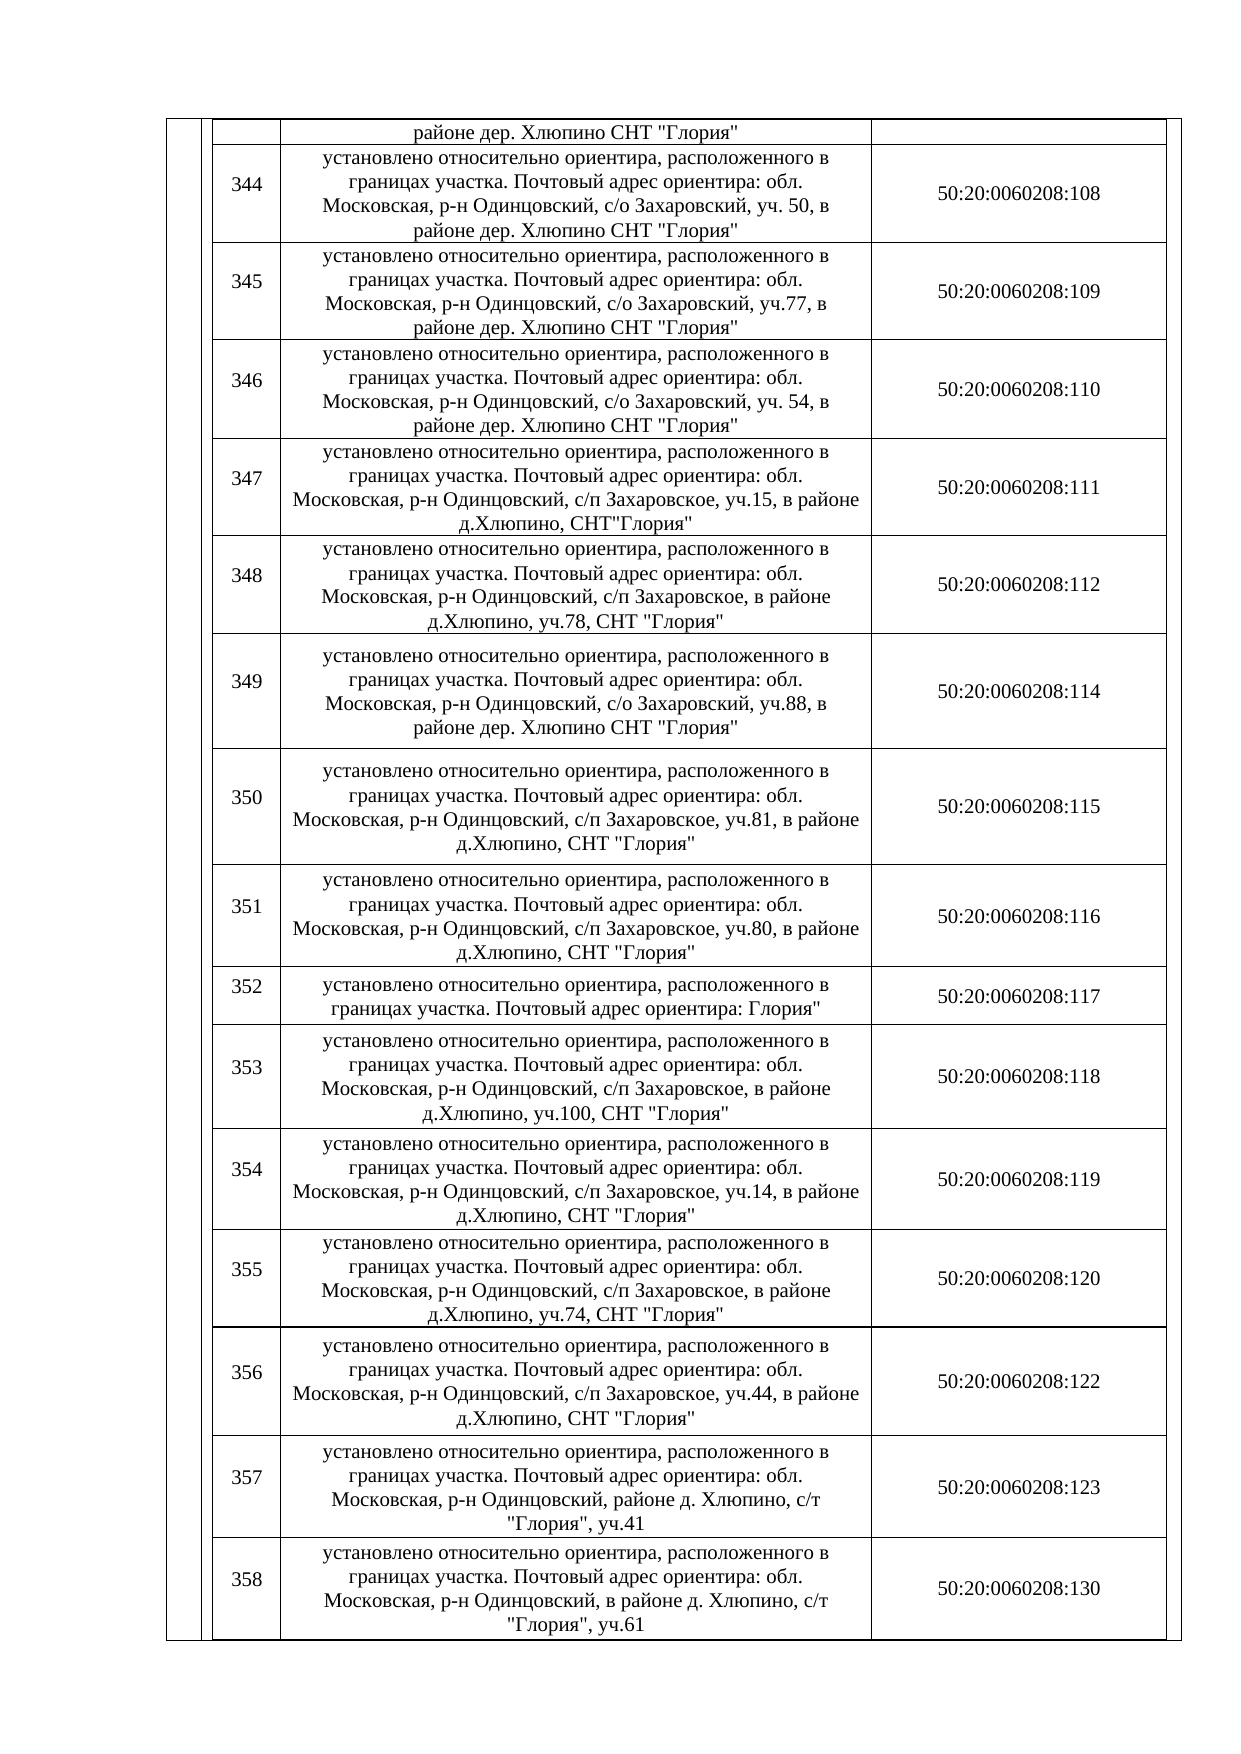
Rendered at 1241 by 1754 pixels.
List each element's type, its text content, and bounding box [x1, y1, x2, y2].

table_cell [213, 120, 280, 144]
table_cell [872, 243, 1166, 339]
table_cell [213, 1436, 280, 1537]
table_cell [213, 1328, 280, 1435]
table_cell [872, 1230, 1166, 1326]
table_cell [281, 1230, 871, 1326]
table_cell [213, 1538, 280, 1639]
table_cell [872, 634, 1166, 748]
table_cell [872, 1025, 1166, 1128]
table_cell [213, 1025, 280, 1128]
table_cell [281, 1436, 871, 1537]
table_cell [213, 1230, 280, 1326]
table_cell [872, 536, 1166, 633]
table_cell [281, 120, 871, 144]
table_cell [213, 536, 280, 633]
table_cell [872, 1129, 1166, 1229]
table_cell [213, 340, 280, 438]
table_cell [281, 1129, 871, 1229]
table_cell [213, 1129, 280, 1229]
table_cell [281, 1328, 871, 1435]
table_cell [281, 634, 871, 748]
table_cell [872, 967, 1166, 1024]
table_cell [281, 439, 871, 535]
table_cell 3 [167, 119, 201, 1640]
table_cell [213, 439, 280, 535]
table_cell [213, 634, 280, 748]
table_cell [872, 1538, 1166, 1639]
table_cell [281, 865, 871, 966]
table_cell [213, 865, 280, 966]
table_cell [872, 1328, 1166, 1435]
table_cell [281, 340, 871, 438]
table_cell [872, 1436, 1166, 1537]
table_cell [281, 1538, 871, 1639]
table_cell [281, 749, 871, 864]
table_cell [213, 243, 280, 339]
table_cell [872, 120, 1166, 144]
table_cell [872, 145, 1166, 242]
table_cell [872, 439, 1166, 535]
table_cell [872, 340, 1166, 438]
table_cell [213, 749, 280, 864]
table_cell [213, 967, 280, 1024]
table_cell [213, 145, 280, 242]
table_cell [281, 1025, 871, 1128]
table_cell [202, 119, 212, 1640]
table_cell [281, 243, 871, 339]
table_cell [281, 967, 871, 1024]
table_cell [1167, 119, 1181, 1640]
table_cell [281, 145, 871, 242]
table_cell [872, 749, 1166, 864]
table_cell [281, 536, 871, 633]
table_cell [872, 865, 1166, 966]
